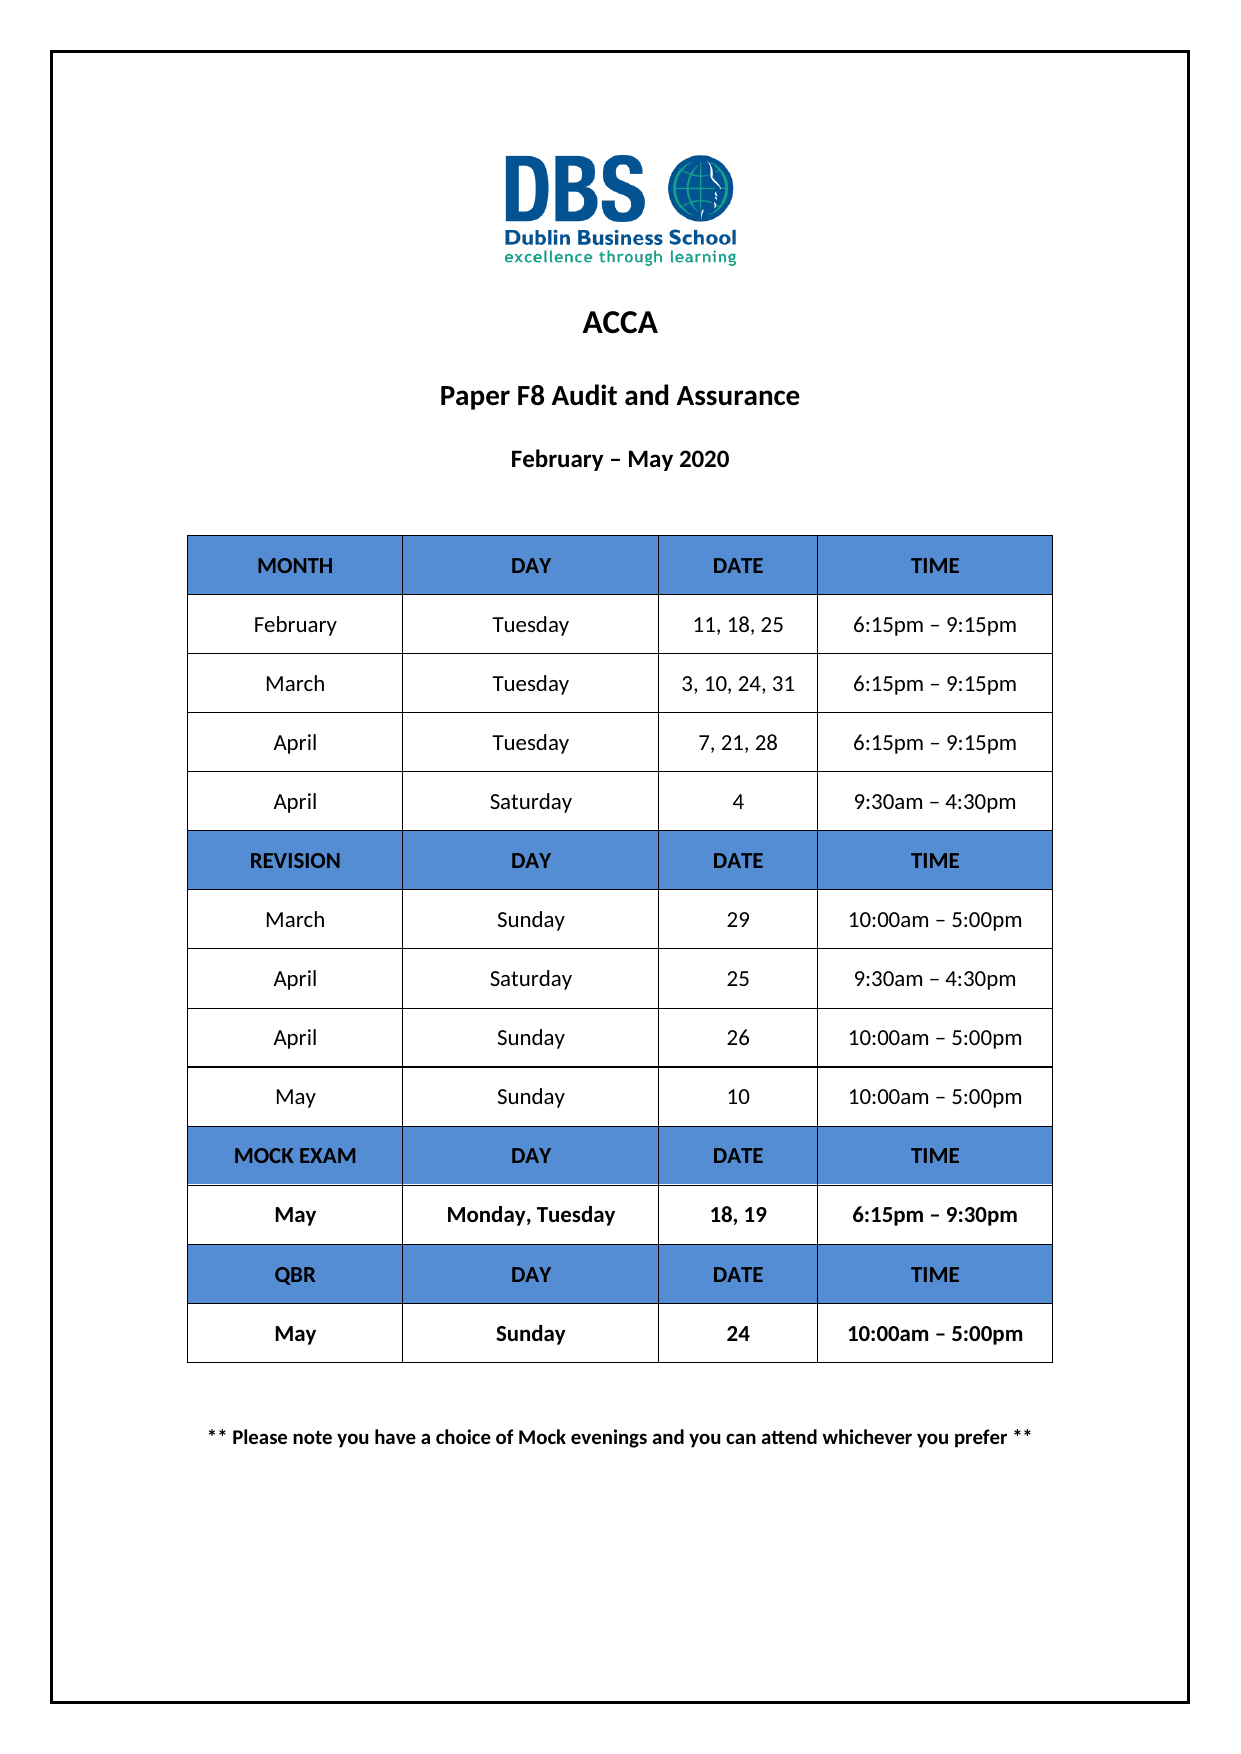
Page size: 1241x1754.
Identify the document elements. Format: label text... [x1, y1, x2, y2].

table_cell April [188, 772, 402, 830]
table_cell 6:15pm – 9:15pm [818, 654, 1052, 712]
table_cell 10:00am – 5:00pm [818, 1068, 1052, 1126]
table_cell REVISION [188, 831, 402, 889]
table_cell Sunday [403, 1009, 658, 1066]
table_cell April [188, 1009, 402, 1066]
table_cell 24 [659, 1304, 817, 1362]
table_cell 29 [659, 890, 817, 948]
text ** Please note you have a choice of Mock evenings and you can attend whichever you prefer ** [187, 1424, 1053, 1449]
table_cell 4 [659, 772, 817, 830]
table_cell Monday, Tuesday [403, 1186, 658, 1244]
table_cell 25 [659, 949, 817, 1007]
table_cell DATE [659, 1127, 817, 1184]
table_cell Saturday [403, 772, 658, 830]
table_cell May [188, 1068, 402, 1126]
table_cell February [188, 595, 402, 653]
table_header TIME [818, 536, 1052, 594]
table_cell TIME [818, 1245, 1052, 1303]
table_cell Sunday [403, 890, 658, 948]
table_header DATE [659, 536, 817, 594]
table_cell 10:00am – 5:00pm [818, 1304, 1052, 1362]
table_cell April [188, 949, 402, 1007]
table_cell TIME [818, 1127, 1052, 1184]
table_header MONTH [188, 536, 402, 594]
table_cell May [188, 1186, 402, 1244]
table_cell 7, 21, 28 [659, 713, 817, 771]
table_cell 9:30am – 4:30pm [818, 772, 1052, 830]
table_cell Tuesday [403, 713, 658, 771]
table_cell March [188, 890, 402, 948]
table_header DAY [403, 536, 658, 594]
table_cell 18, 19 [659, 1186, 817, 1244]
subtitle ACCA [187, 301, 1053, 342]
table_cell May [188, 1304, 402, 1362]
table_cell DATE [659, 831, 817, 889]
table_cell 10:00am – 5:00pm [818, 890, 1052, 948]
table_cell QBR [188, 1245, 402, 1303]
table_cell DAY [403, 1127, 658, 1184]
table_cell 10:00am – 5:00pm [818, 1009, 1052, 1066]
table_cell MOCK EXAM [188, 1127, 402, 1184]
table_cell TIME [818, 831, 1052, 889]
text Paper F8 Audit and Assurance [187, 377, 1053, 413]
table_cell DAY [403, 1245, 658, 1303]
table_cell DAY [403, 831, 658, 889]
table_cell 6:15pm – 9:30pm [818, 1186, 1052, 1244]
table_cell March [188, 654, 402, 712]
table_cell 3, 10, 24, 31 [659, 654, 817, 712]
table_cell Tuesday [403, 654, 658, 712]
table_cell 6:15pm – 9:15pm [818, 713, 1052, 771]
table_cell 11, 18, 25 [659, 595, 817, 653]
table_cell Sunday [403, 1304, 658, 1362]
picture [499, 150, 741, 271]
table_cell 6:15pm – 9:15pm [818, 595, 1052, 653]
table_cell DATE [659, 1245, 817, 1303]
table_cell 10 [659, 1068, 817, 1126]
table_cell Tuesday [403, 595, 658, 653]
table_cell Saturday [403, 949, 658, 1007]
table_cell Sunday [403, 1068, 658, 1126]
table_cell 9:30am – 4:30pm [818, 949, 1052, 1007]
table_cell April [188, 713, 402, 771]
table_cell 26 [659, 1009, 817, 1066]
text February – May 2020 [187, 443, 1053, 474]
